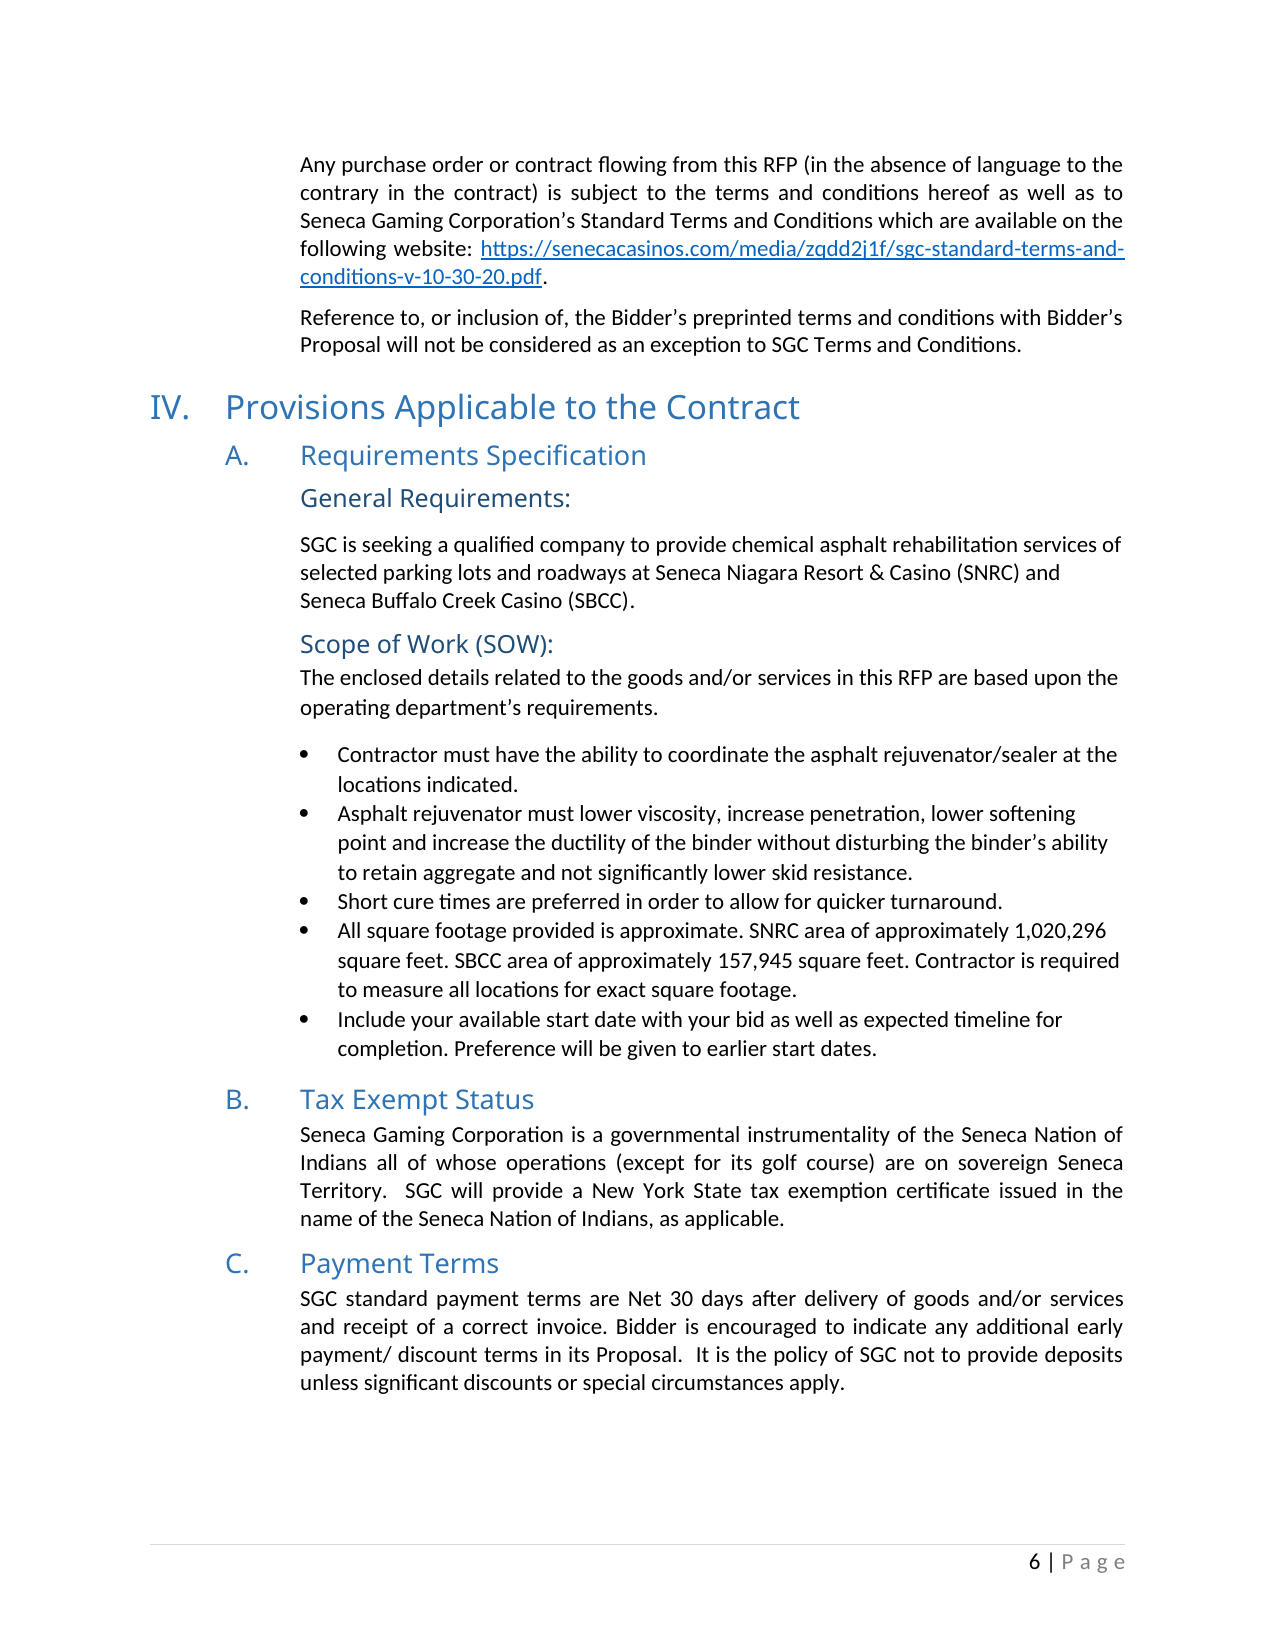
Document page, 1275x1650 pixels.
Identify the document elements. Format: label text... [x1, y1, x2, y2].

text Any purchase order or contract flowing from this RFP (in the absence of language to the contrary in the contract) is subject to the terms and conditions hereof as well as to Seneca Gaming Corporation’s Standard Terms and Conditions which are available on the following website: https://senecacasinos.com/media/zqdd2j1f/sgc-standard-terms-and-conditions-v-10-30-20.pdf. [300, 150, 1125, 290]
text Seneca Gaming Corporation is a governmental instrumentality of the Seneca Nation of Indians all of whose operations (except for its golf course) are on sovereign Seneca Territory. SGC will provide a New York State tax exemption certificate issued in the name of the Seneca Nation of Indians, as applicable. [300, 1120, 1125, 1232]
subtitle Tax Exempt Status [225, 1080, 1125, 1117]
list Contractor must have the ability to coordinate the asphalt rejuvenator/sealer at the locations indicated. [300, 740, 1125, 798]
text SGC is seeking a qualified company to provide chemical asphalt rehabilitation services of selected parking lots and roadways at Seneca Niagara Resort & Casino (SNRC) and Seneca Buffalo Creek Casino (SBCC). [300, 530, 1125, 614]
list Short cure times are preferred in order to allow for quicker turnaround. [300, 887, 1125, 915]
subtitle Requirements Specification [225, 437, 1125, 474]
list All square footage provided is approximate. SNRC area of approximately 1,020,296 square feet. SBCC area of approximately 157,945 square feet. Contractor is required to measure all locations for exact square footage. [300, 917, 1125, 1003]
subtitle General Requirements: [300, 481, 1125, 515]
list Asphalt rejuvenator must lower viscosity, increase penetration, lower softening point and increase the ductility of the binder without disturbing the binder’s ability to retain aggregate and not significantly lower skid resistance. [300, 799, 1125, 886]
subtitle Scope of Work (SOW): [300, 627, 1125, 661]
subtitle Payment Terms [225, 1244, 1125, 1281]
list Include your available start date with your bid as well as expected timeline for completion. Preference will be given to earlier start dates. [300, 1005, 1125, 1062]
text Reference to, or inclusion of, the Bidder’s preprinted terms and conditions with Bidder’s Proposal will not be considered as an exception to SGC Terms and Conditions. [300, 303, 1125, 359]
text SGC standard payment terms are Net 30 days after delivery of goods and/or services and receipt of a correct invoice. Bidder is encouraged to indicate any additional early payment/ discount terms in its Proposal. It is the policy of SGC not to provide deposits unless significant discounts or special circumstances apply. [300, 1284, 1125, 1396]
subtitle Provisions Applicable to the Contract [150, 384, 1125, 429]
text The enclosed details related to the goods and/or services in this RFP are based upon the operating department’s requirements. [300, 663, 1125, 722]
